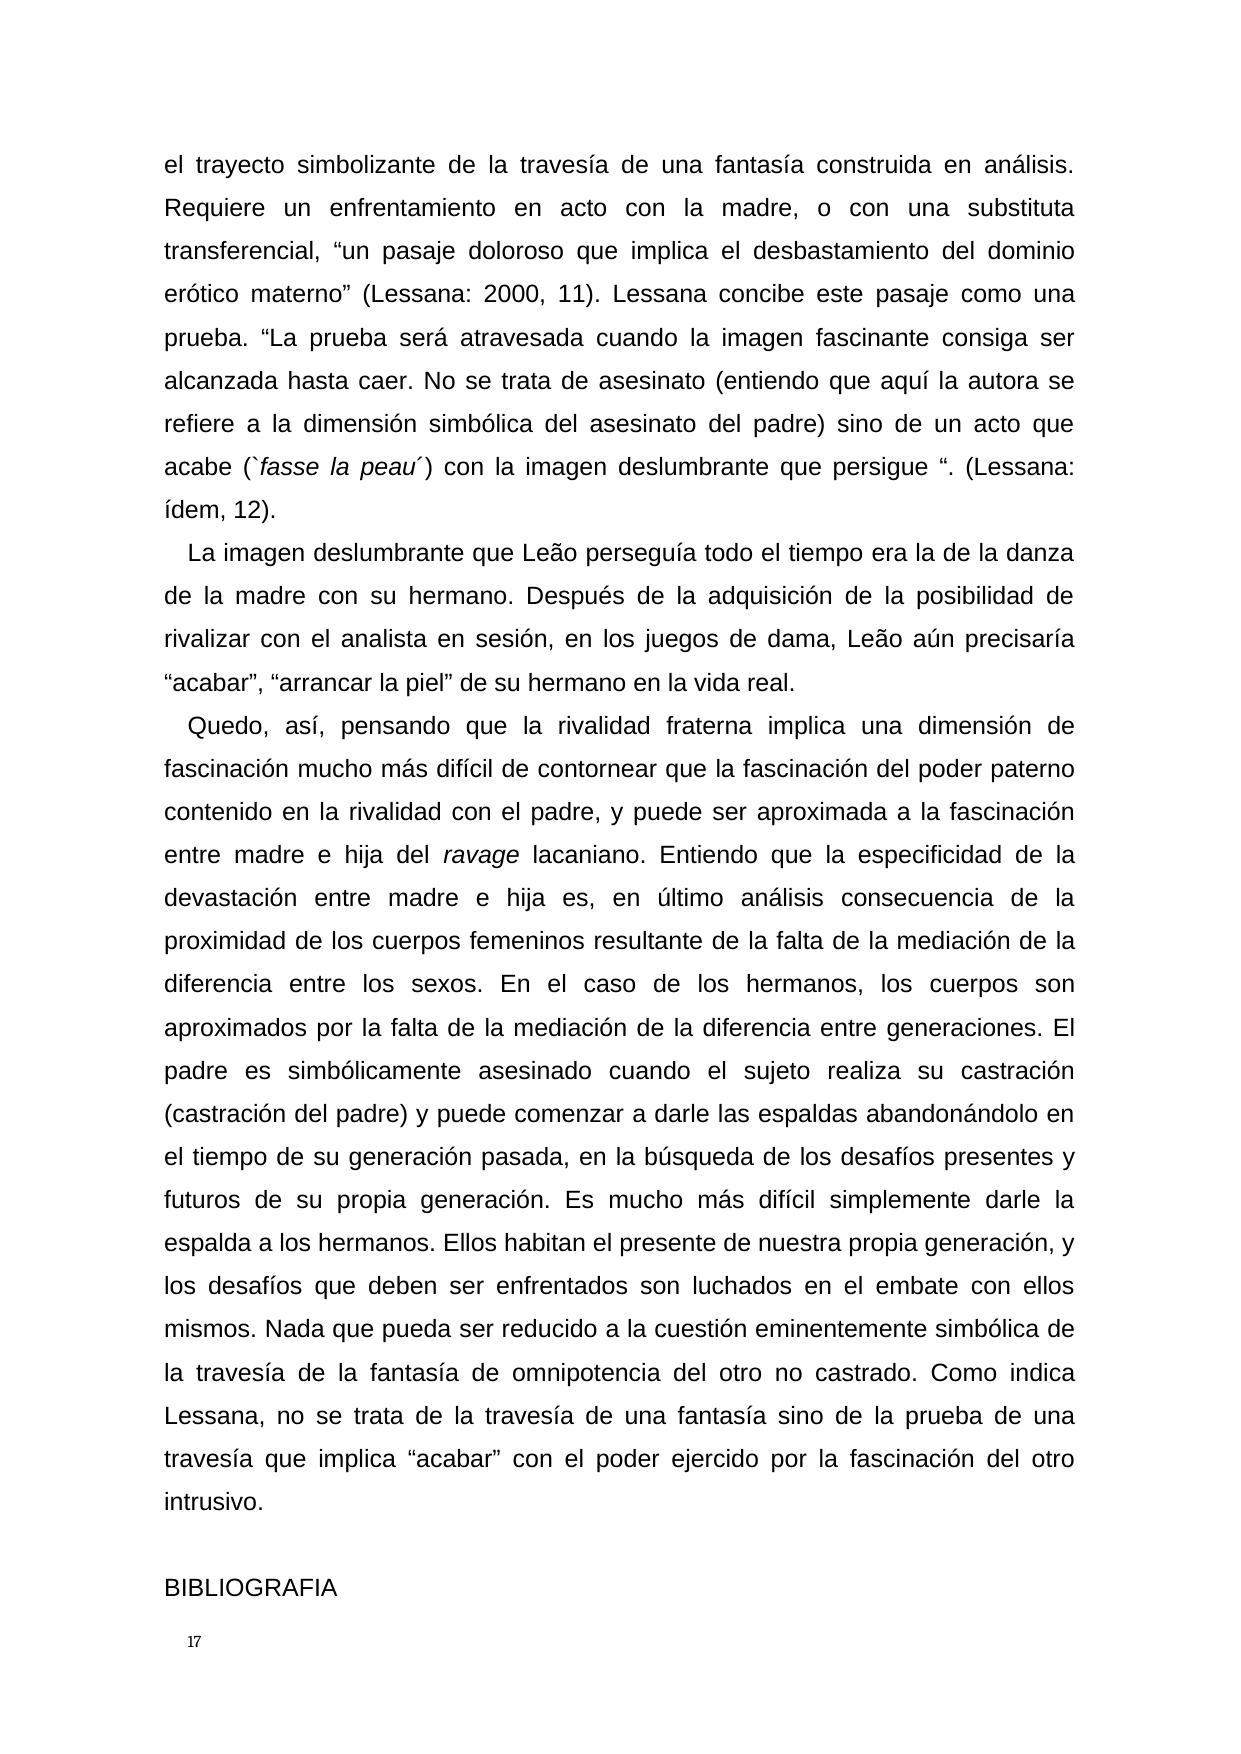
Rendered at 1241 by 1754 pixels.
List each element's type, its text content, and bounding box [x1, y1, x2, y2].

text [164, 150, 1076, 524]
text BIBLIOGRAFIA [164, 1573, 1076, 1602]
text Quedo, así, pensando que la rivalidad fraterna implica una dimensión de fascinación mucho más difícil de contornear que la fascinación del poder paterno contenido en la rivalidad con el padre, y puede ser aproximada a la fascinación entre madre e hija del ravage lacaniano. Entiendo que la especificidad de la devastación entre madre e hija es, en último análisis consecuencia de la proximidad de los cuerpos femeninos resultante de la falta de la mediación de la diferencia entre los sexos. En el caso de los hermanos, los cuerpos son aproximados por la falta de la mediación de la diferencia entre generaciones. El padre es simbólicamente asesinado cuando el sujeto realiza su castración (castración del padre) y puede comenzar a darle las espaldas abandonándolo en el tiempo de su generación pasada, en la búsqueda de los desafíos presentes y futuros de su propia generación. Es mucho más difícil simplemente darle la espalda a los hermanos. Ellos habitan el presente de nuestra propia generación, y los desafíos que deben ser enfrentados son luchados en el embate con ellos mismos. Nada que pueda ser reducido a la cuestión eminentemente simbólica de la travesía de la fantasía de omnipotencia del otro no castrado. Como indica Lessana, no se trata de la travesía de una fantasía sino de la prueba de una travesía que implica “acabar” con el poder ejercido por la fascinación del otro intrusivo. [164, 711, 1076, 1516]
text La imagen deslumbrante que Leão perseguía todo el tiempo era la de la danza de la madre con su hermano. Después de la adquisición de la posibilidad de rivalizar con el analista en sesión, en los juegos de dama, Leão aún precisaría “acabar”, “arrancar la piel” de su hermano en la vida real. [164, 538, 1076, 696]
